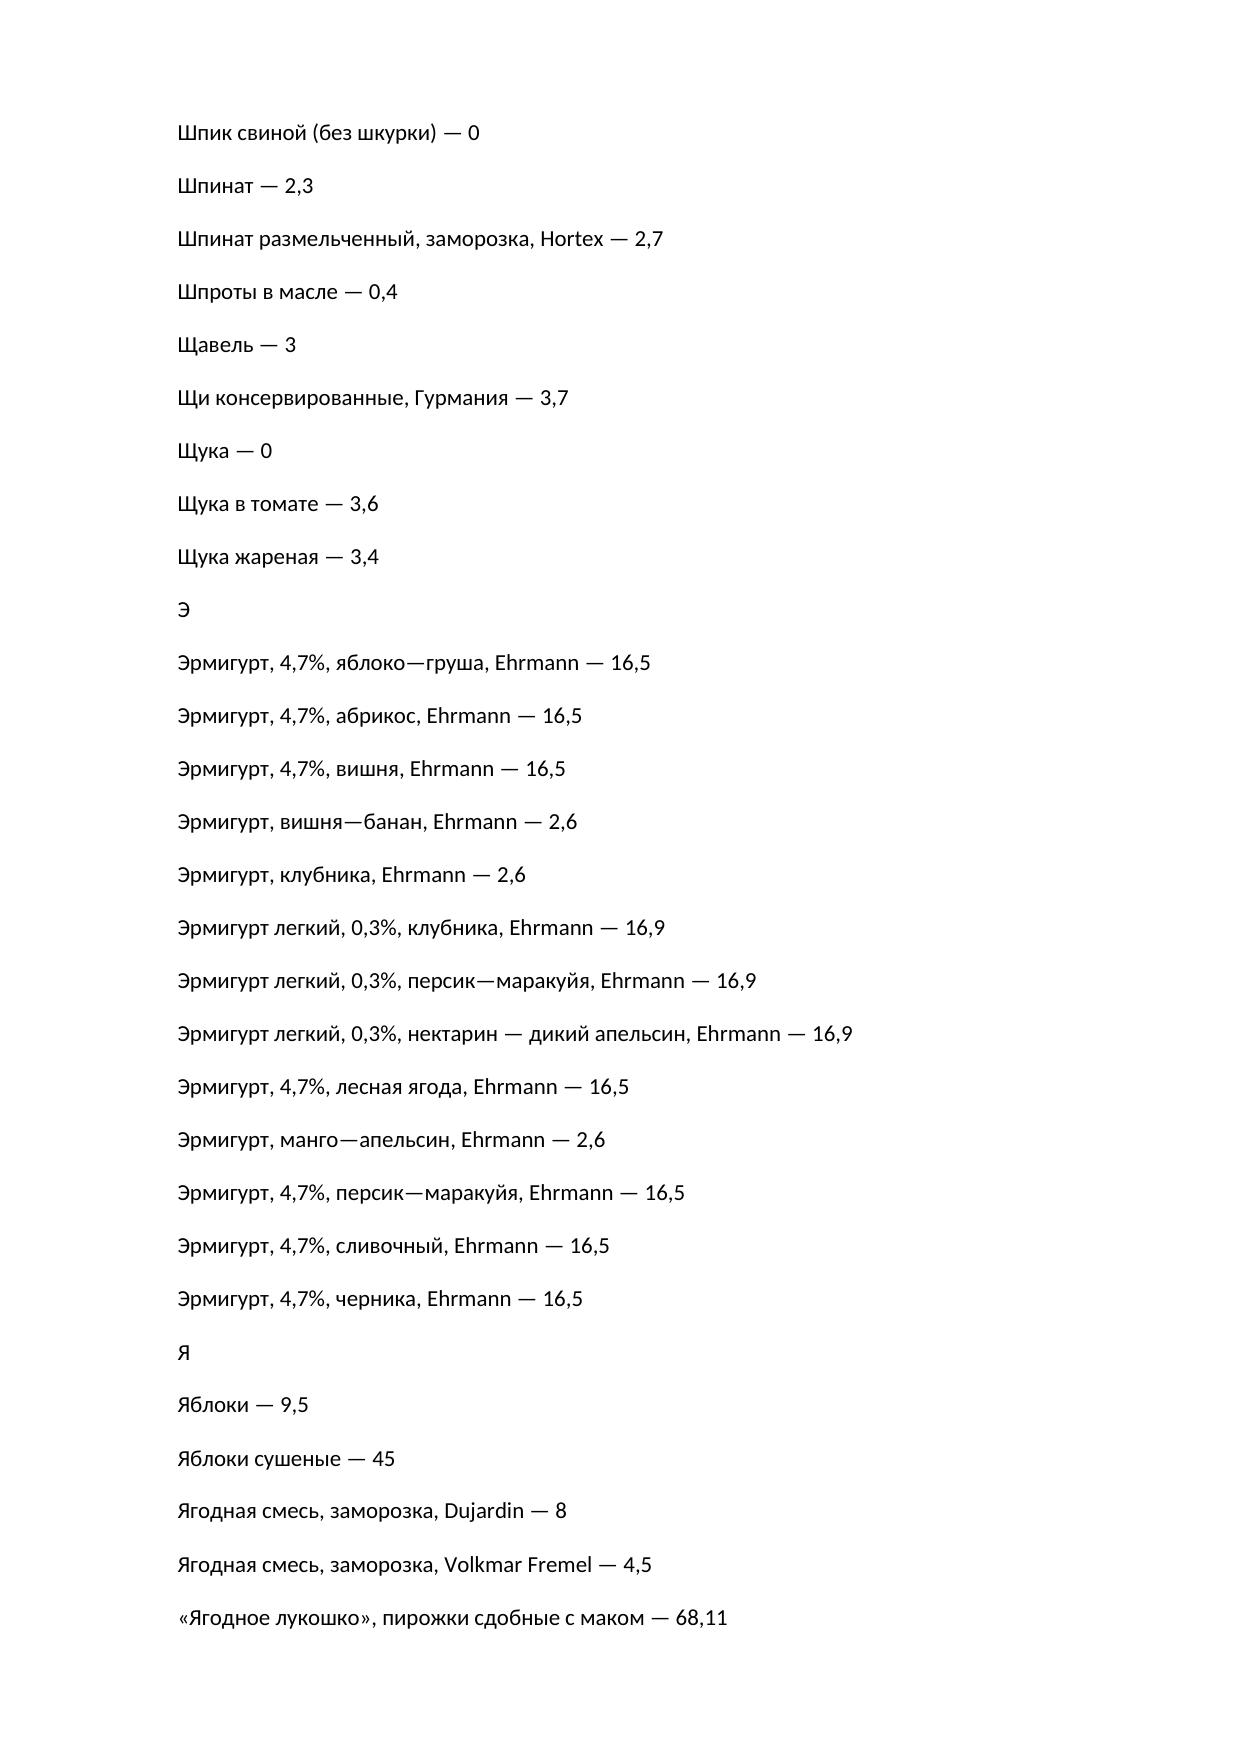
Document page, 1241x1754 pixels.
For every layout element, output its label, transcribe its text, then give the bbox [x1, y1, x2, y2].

text Эрмигурт, 4,7%, абрикос, Ehrmann — 16,5 [177, 701, 1152, 729]
text Щука жареная — 3,4 [177, 542, 1152, 570]
text Щавель — 3 [177, 330, 1152, 358]
text Эрмигурт легкий, 0,3%, персик—маракуйя, Ehrmann — 16,9 [177, 966, 1152, 994]
text Яблоки — 9,5 [177, 1391, 1152, 1419]
text Шпроты в масле — 0,4 [177, 277, 1152, 305]
text Шпик свиной (без шкурки) — 0 [177, 118, 1152, 146]
text Ягодная смесь, заморозка, Dujardin — 8 [177, 1497, 1152, 1525]
text «Ягодное лукошко», пирожки сдобные с маком — 68,11 [177, 1603, 1152, 1631]
text Щука в томате — 3,6 [177, 489, 1152, 517]
text Ягодная смесь, заморозка, Volkmar Fremel — 4,5 [177, 1550, 1152, 1578]
text Эрмигурт легкий, 0,3%, нектарин — дикий апельсин, Ehrmann — 16,9 [177, 1019, 1152, 1047]
text Эрмигурт, 4,7%, сливочный, Ehrmann — 16,5 [177, 1232, 1152, 1259]
text Эрмигурт, 4,7%, черника, Ehrmann — 16,5 [177, 1284, 1152, 1313]
text Щи консервированные, Гурмания — 3,7 [177, 383, 1152, 411]
text Эрмигурт, 4,7%, вишня, Ehrmann — 16,5 [177, 754, 1152, 782]
text Яблоки сушеные — 45 [177, 1444, 1152, 1472]
text Эрмигурт, манго—апельсин, Ehrmann — 2,6 [177, 1126, 1152, 1153]
text Эрмигурт, вишня—банан, Ehrmann — 2,6 [177, 807, 1152, 835]
text Эрмигурт, 4,7%, яблоко—груша, Ehrmann — 16,5 [177, 648, 1152, 676]
text Эрмигурт, 4,7%, персик—маракуйя, Ehrmann — 16,5 [177, 1178, 1152, 1207]
text Щука — 0 [177, 436, 1152, 464]
text Шпинат размельченный, заморозка, Hortex — 2,7 [177, 224, 1152, 252]
text Э [177, 595, 1152, 623]
text Эрмигурт, 4,7%, лесная ягода, Ehrmann — 16,5 [177, 1072, 1152, 1101]
text Шпинат — 2,3 [177, 171, 1152, 199]
text Эрмигурт, клубника, Ehrmann — 2,6 [177, 860, 1152, 888]
text Я [177, 1338, 1152, 1366]
text Эрмигурт легкий, 0,3%, клубника, Ehrmann — 16,9 [177, 913, 1152, 941]
